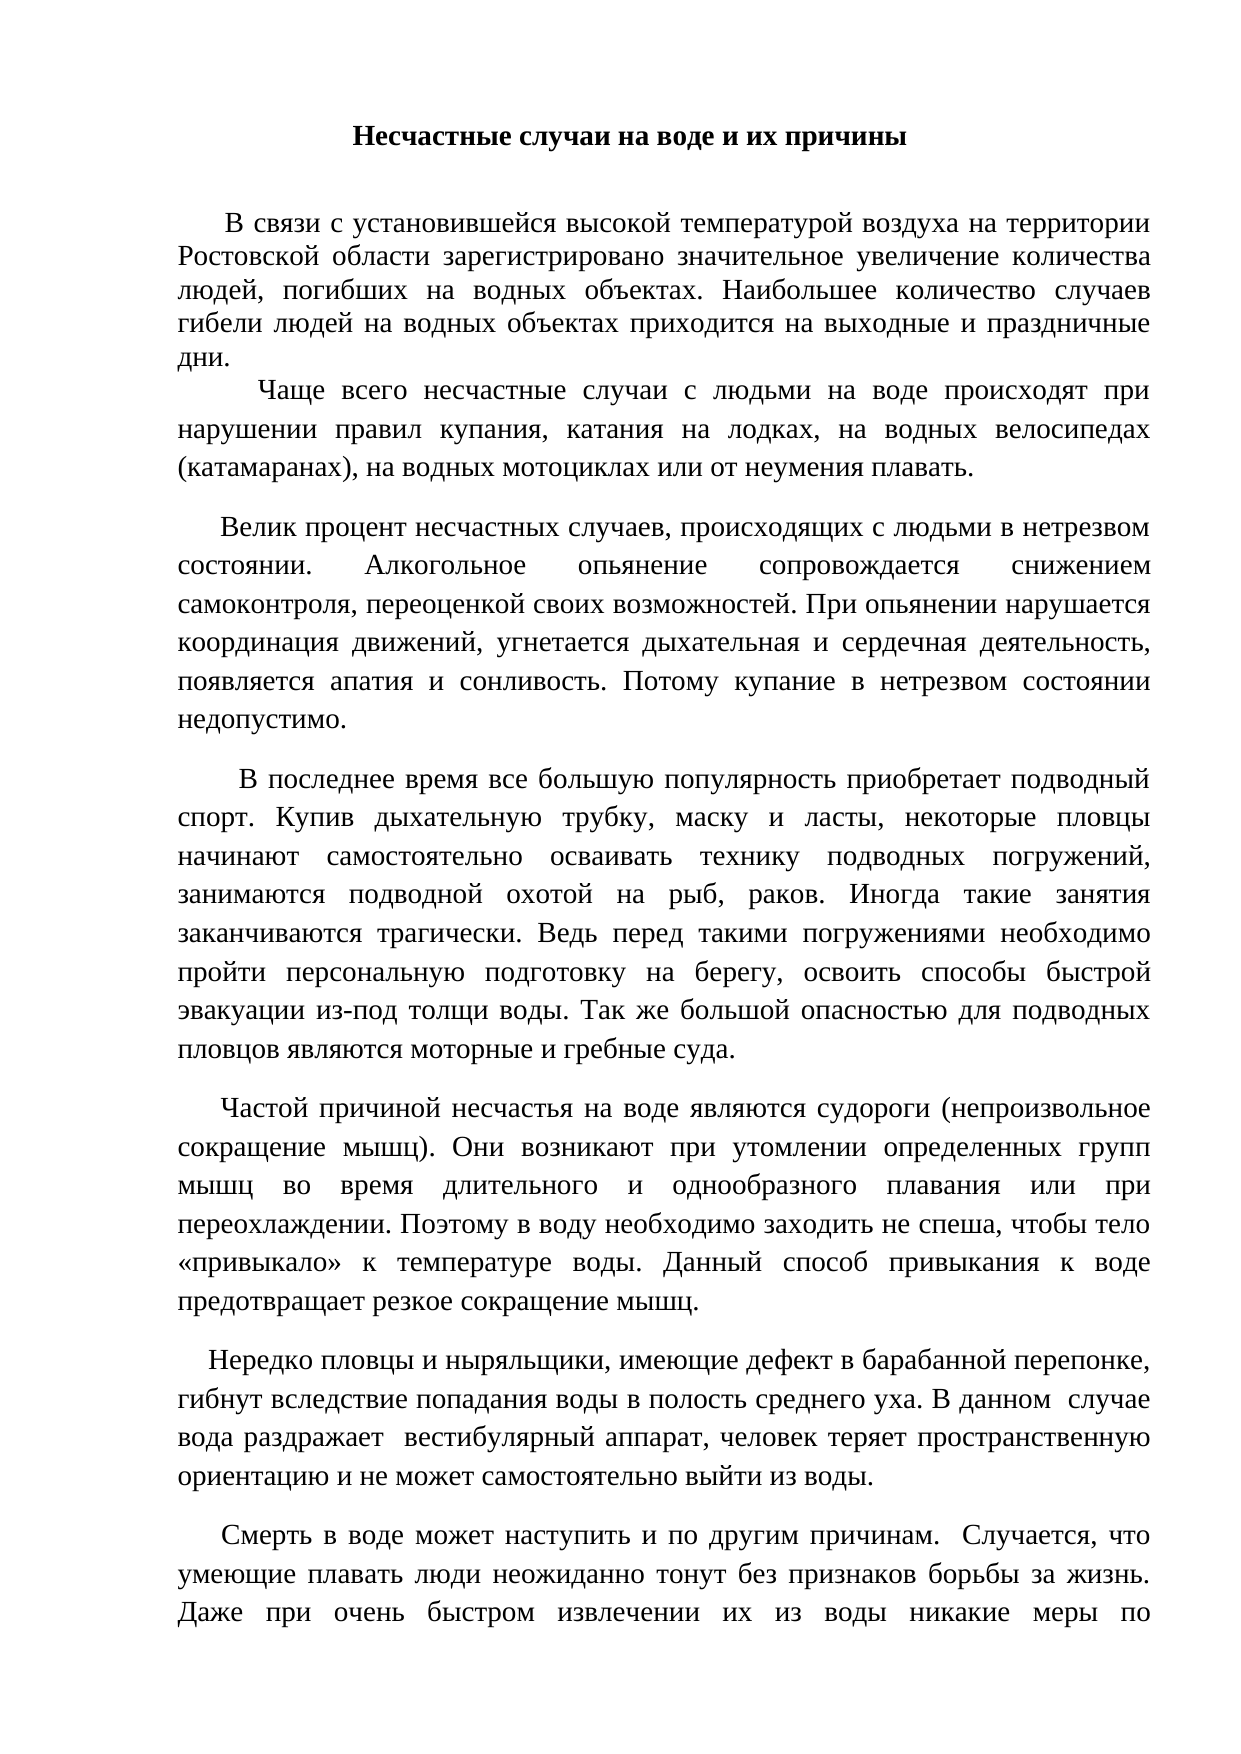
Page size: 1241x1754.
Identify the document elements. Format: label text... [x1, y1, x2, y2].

text Частой причиной несчастья на воде являются судороги (непроизвольное сокращение мышц). Они возникают при утомлении определенных групп мышц во время длительного и однообразного плавания или при переохлаждении. Поэтому в воду необходимо заходить не спеша, чтобы тело «привыкало» к температуре воды. Данный способ привыкания к воде предотвращает резкое сокращение мышц. [177, 1090, 1152, 1316]
text В связи с установившейся высокой температурой воздуха на территории Ростовской области зарегистрировано значительное увеличение количества людей, погибших на водных объектах. Наибольшее количество случаев гибели людей на водных объектах приходится на выходные и праздничные дни. [177, 205, 1152, 372]
text Чаще всего несчастные случаи с людьми на воде происходят при нарушении правил купания, катания на лодках, на водных велосипедах (катамаранах), на водных мотоциклах или от неумения плавать. [177, 372, 1152, 483]
text Нередко пловцы и ныряльщики, имеющие дефект в барабанной перепонке, гибнут вследствие попадания воды в полость среднего уха. В данном случае вода раздражает вестибулярный аппарат, человек теряет пространственную ориентацию и не может самостоятельно выйти из воды. [177, 1342, 1152, 1491]
subtitle Несчастные случаи на воде и их причины [177, 118, 1152, 152]
text В последнее время все большую популярность приобретает подводный спорт. Купив дыхательную трубку, маску и ласты, некоторые пловцы начинают самостоятельно осваивать технику подводных погружений, занимаются подводной охотой на рыб, раков. Иногда такие занятия заканчиваются трагически. Ведь перед такими погружениями необходимо пройти персональную подготовку на берегу, освоить способы быстрой эвакуации из-под толщи воды. Так же большой опасностью для подводных пловцов являются моторные и гребные суда. [177, 761, 1152, 1064]
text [177, 1517, 1152, 1628]
text Велик процент несчастных случаев, происходящих с людьми в нетрезвом состоянии. Алкогольное опьянение сопровождается снижением самоконтроля, переоценкой своих возможностей. При опьянении нарушается координация движений, угнетается дыхательная и сердечная деятельность, появляется апатия и сонливость. Потому купание в нетрезвом состоянии недопустимо. [177, 509, 1152, 735]
